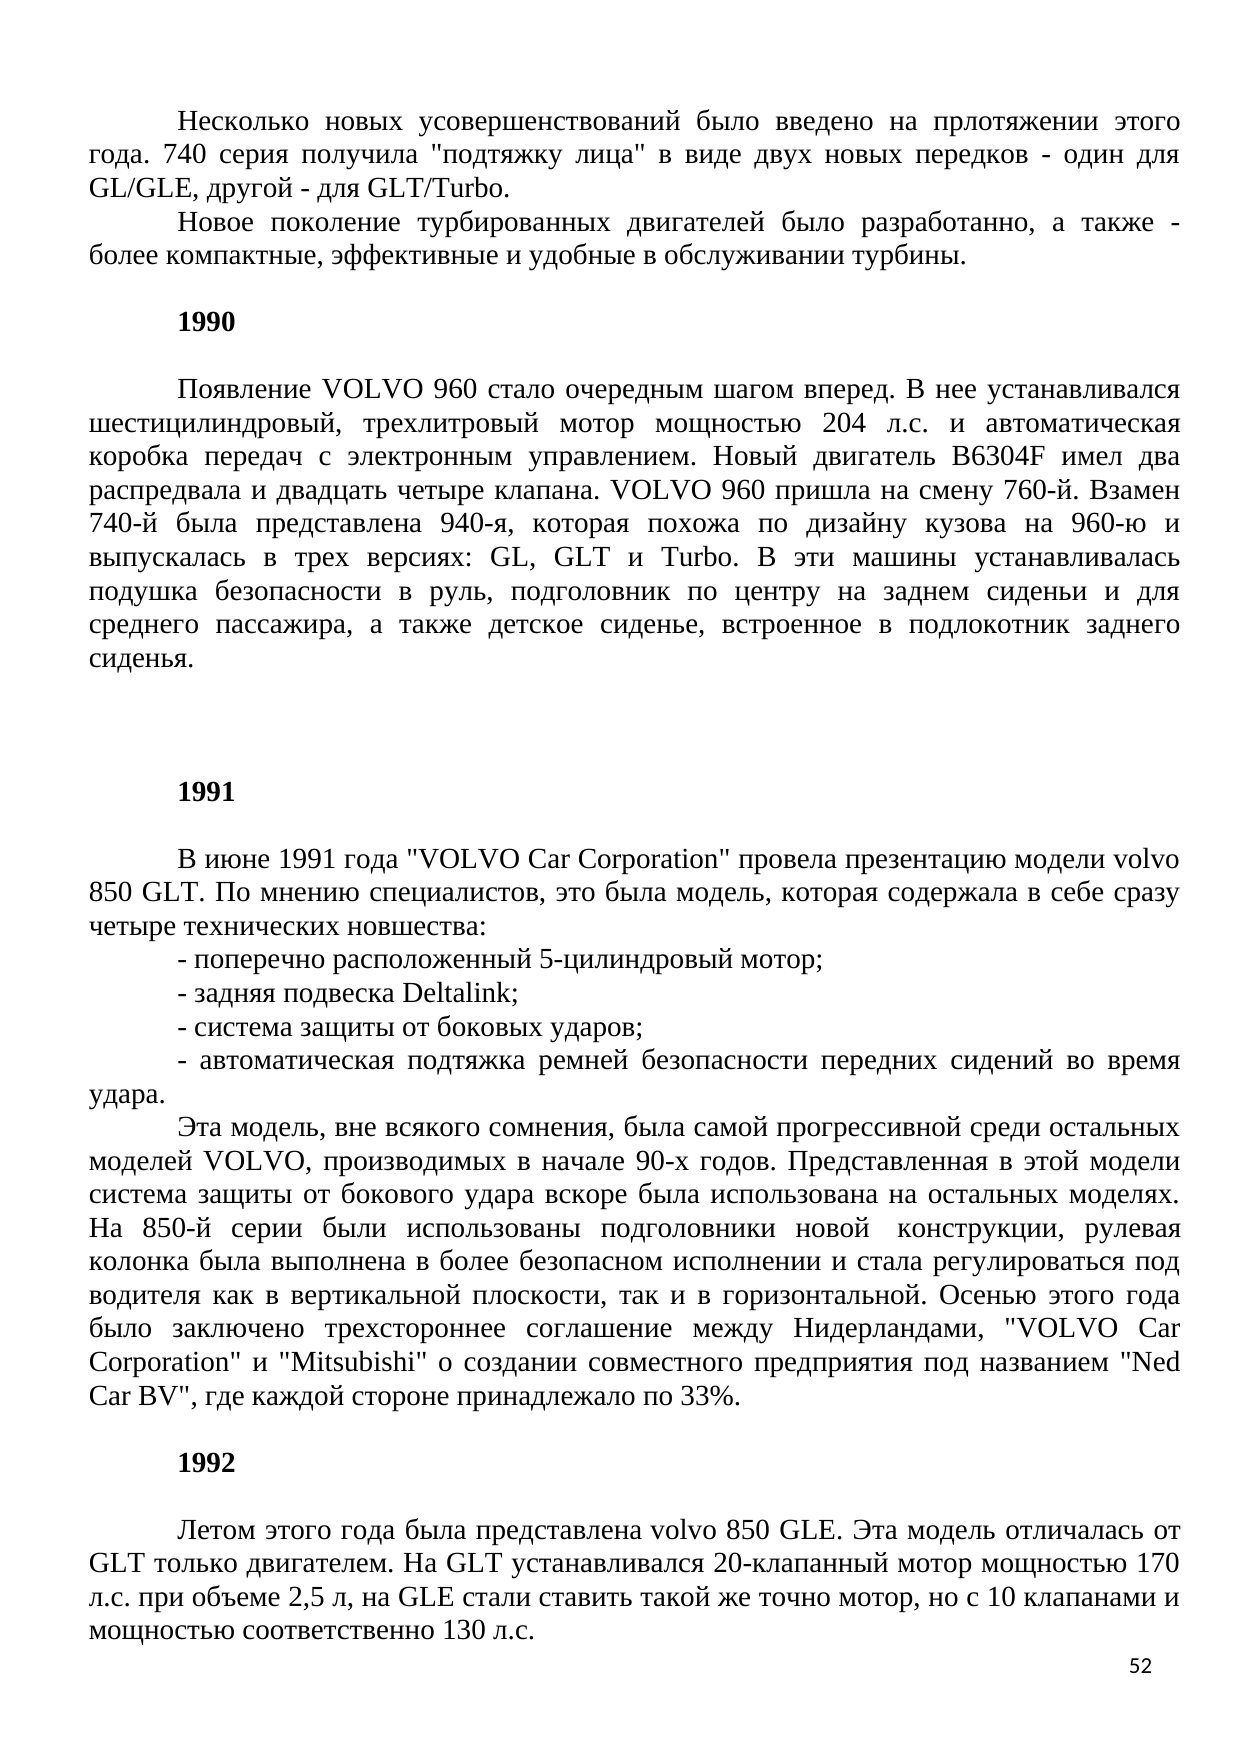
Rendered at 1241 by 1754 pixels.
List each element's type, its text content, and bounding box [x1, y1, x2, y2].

text Появление VOLVO 960 стало очередным шагом вперед. В нее устанавливался шестицилиндровый, трехлитровый мотор мощностью 204 л.с. и автоматическая коробка передач с электронным управлением. Новый двигатель B6304F имел два распредвала и двадцать четыре клапана. VOLVO 960 пришла на смену 760-й. Взамен 740-й была представлена 940-я, которая похожа по дизайну кузова на 960-ю и выпускалась в трех версиях: GL, GLT и Turbo. В эти машины устанавливалась подушка безопасности в руль, подголовник по центру на заднем сиденьи и для среднего пассажира, а также детское сиденье, встроенное в подлокотник заднего сиденья. [88, 371, 1181, 673]
text - система защиты от боковых ударов; [88, 1009, 1181, 1042]
text 1992 [88, 1445, 1181, 1478]
text Несколько новых усовершенствований было введено на прлотяжении этого года. 740 серия получила "подтяжку лица" в виде двух новых передков - один для GL/GLE, другой - для GLT/Turbo. [88, 103, 1181, 204]
text 1991 [88, 774, 1181, 807]
text Летом этого года была представлена volvo 850 GLE. Эта модель отличалась от GLT только двигателем. На GLT устанавливался 20-клапанный мотор мощностью 170 л.с. при объеме 2,5 л, на GLE стали ставить такой же точно мотор, но с 10 клапанами и мощностью соответственно 130 л.с. [88, 1512, 1181, 1646]
text Эта модель, вне всякого сомнения, была самой прогрессивной среди остальных моделей VOLVO, производимых в начале 90-х годов. Представленная в этой модели система защиты от бокового удара вскоре была использована на остальных моделях. На 850-й серии были использованы подголовники новой конструкции, рулевая колонка была выполнена в более безопасном исполнении и стала регулироваться под водителя как в вертикальной плоскости, так и в горизонтальной. Осенью этого года было заключено трехстороннее соглашение между Нидерландами, "VOLVO Car Corporation" и "Mitsubishi" о создании совместного предприятия под названием "Ned Car BV", где каждой стороне принадлежало по 33%. [88, 1109, 1181, 1411]
text - задняя подвеска Deltalink; [88, 975, 1181, 1009]
text Новое поколение турбированных двигателей было разработанно, а также - более компактные, эффективные и удобные в обслуживании турбины. [88, 204, 1181, 271]
text В июне 1991 года "VOLVO Car Corporation" провела презентацию модели volvo 850 GLT. По мнению специалистов, это была модель, которая содержала в себе сразу четыре технических новшества: [88, 841, 1181, 942]
text 1990 [88, 304, 1181, 338]
text - автоматическая подтяжка ремней безопасности передних сидений во время удара. [88, 1042, 1181, 1109]
text - поперечно расположенный 5-цилиндровый мотор; [88, 942, 1181, 975]
